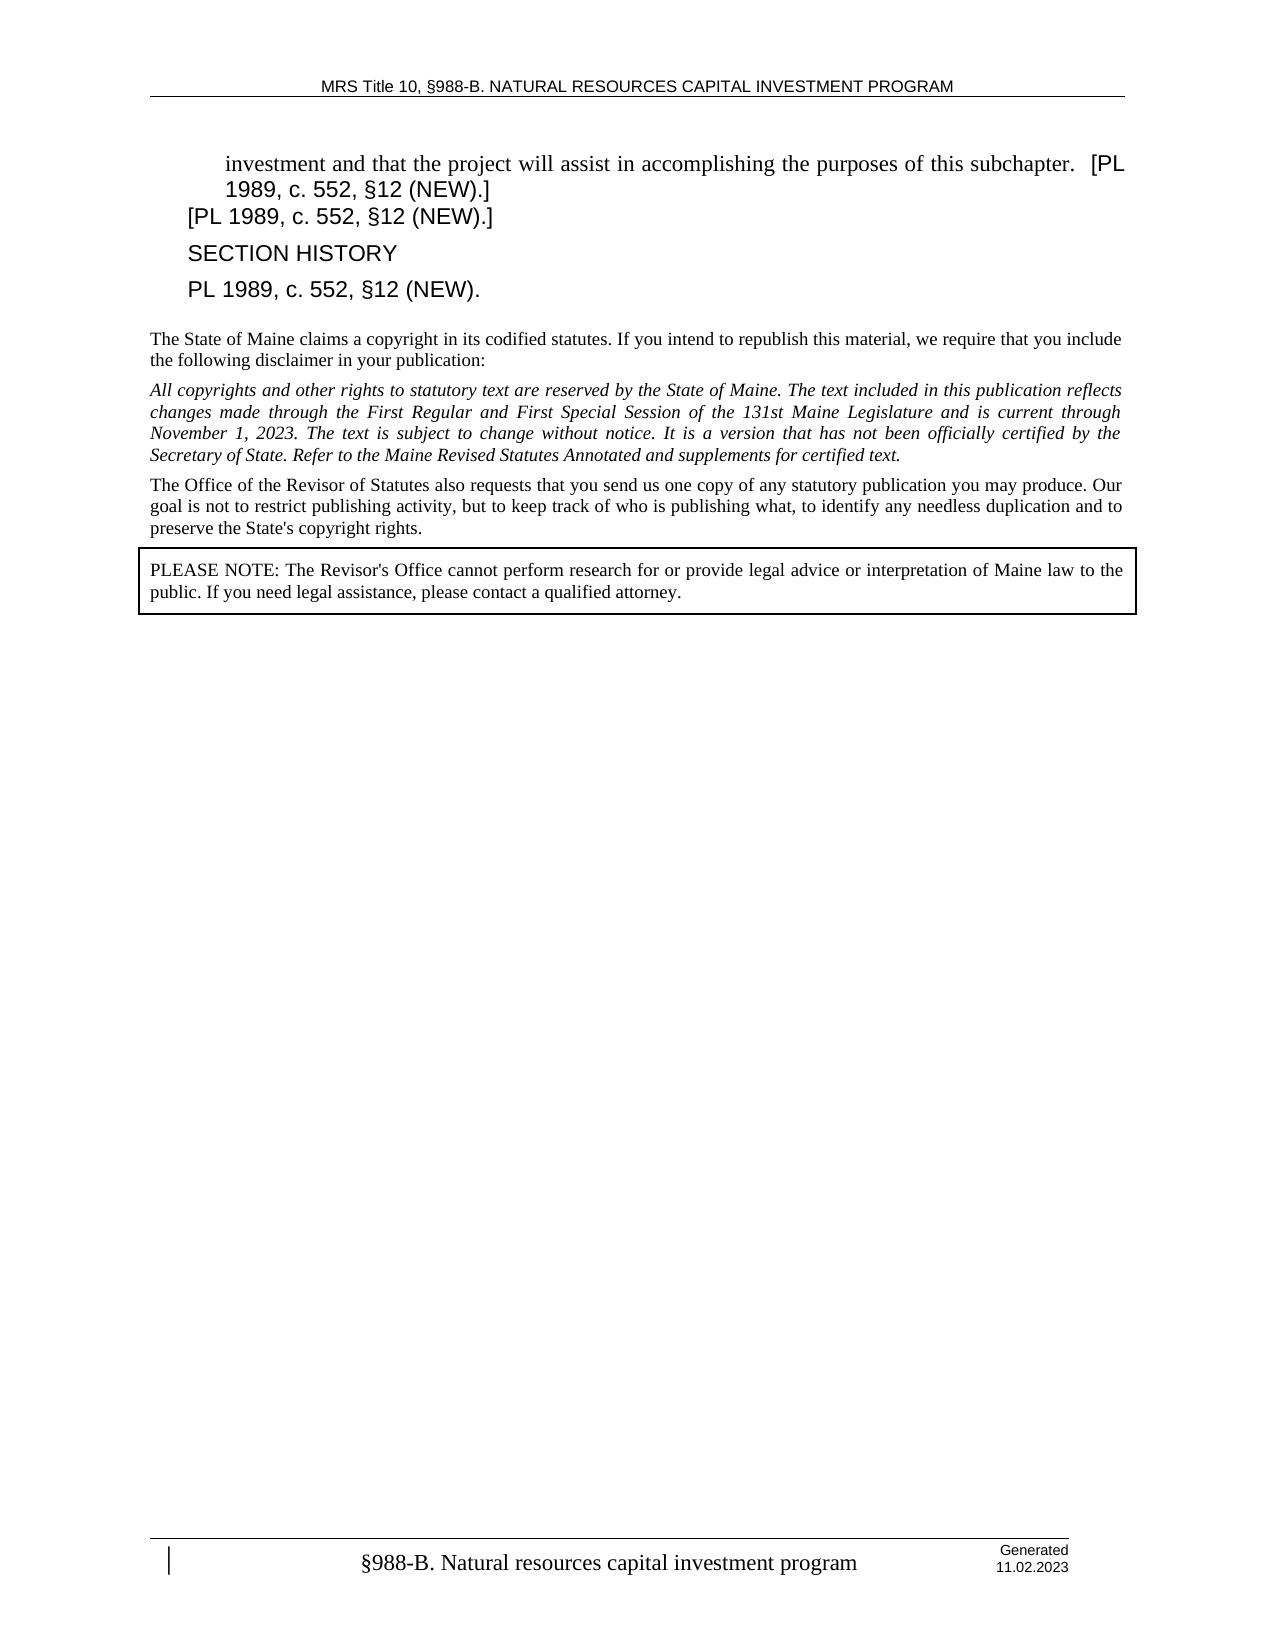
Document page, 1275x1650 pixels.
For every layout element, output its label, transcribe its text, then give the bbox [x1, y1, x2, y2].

text The Office of the Revisor of Statutes also requests that you send us one copy of any statutory publication you may produce. Our goal is not to restrict publishing activity, but to keep track of who is publishing what, to identify any needless duplication and to preserve the State's copyright rights. [150, 474, 1125, 538]
text PLEASE NOTE: The Revisor's Office cannot perform research for or provide legal advice or interpretation of Maine law to the public. If you need legal assistance, please contact a qualified attorney. [140, 549, 1135, 613]
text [225, 150, 1125, 203]
text All copyrights and other rights to statutory text are reserved by the State of Maine. The text included in this publication reflects changes made through the First Regular and First Special Session of the 131st Maine Legislature and is current through November 1, 2023 . The text is subject to change without notice. It is a version that has not been officially certified by the Secretary of State. Refer to the Maine Revised Statutes Annotated and supplements for certified text. [150, 379, 1125, 465]
text [PL 1989, c. 552, §12 (NEW).] [187, 203, 1125, 229]
text PL 1989, c. 552, §12 (NEW). [187, 276, 1125, 303]
text The State of Maine claims a copyright in its codified statutes. If you intend to republish this material, we require that you include the following disclaimer in your publication: [150, 328, 1125, 371]
text SECTION HISTORY [187, 239, 1125, 266]
